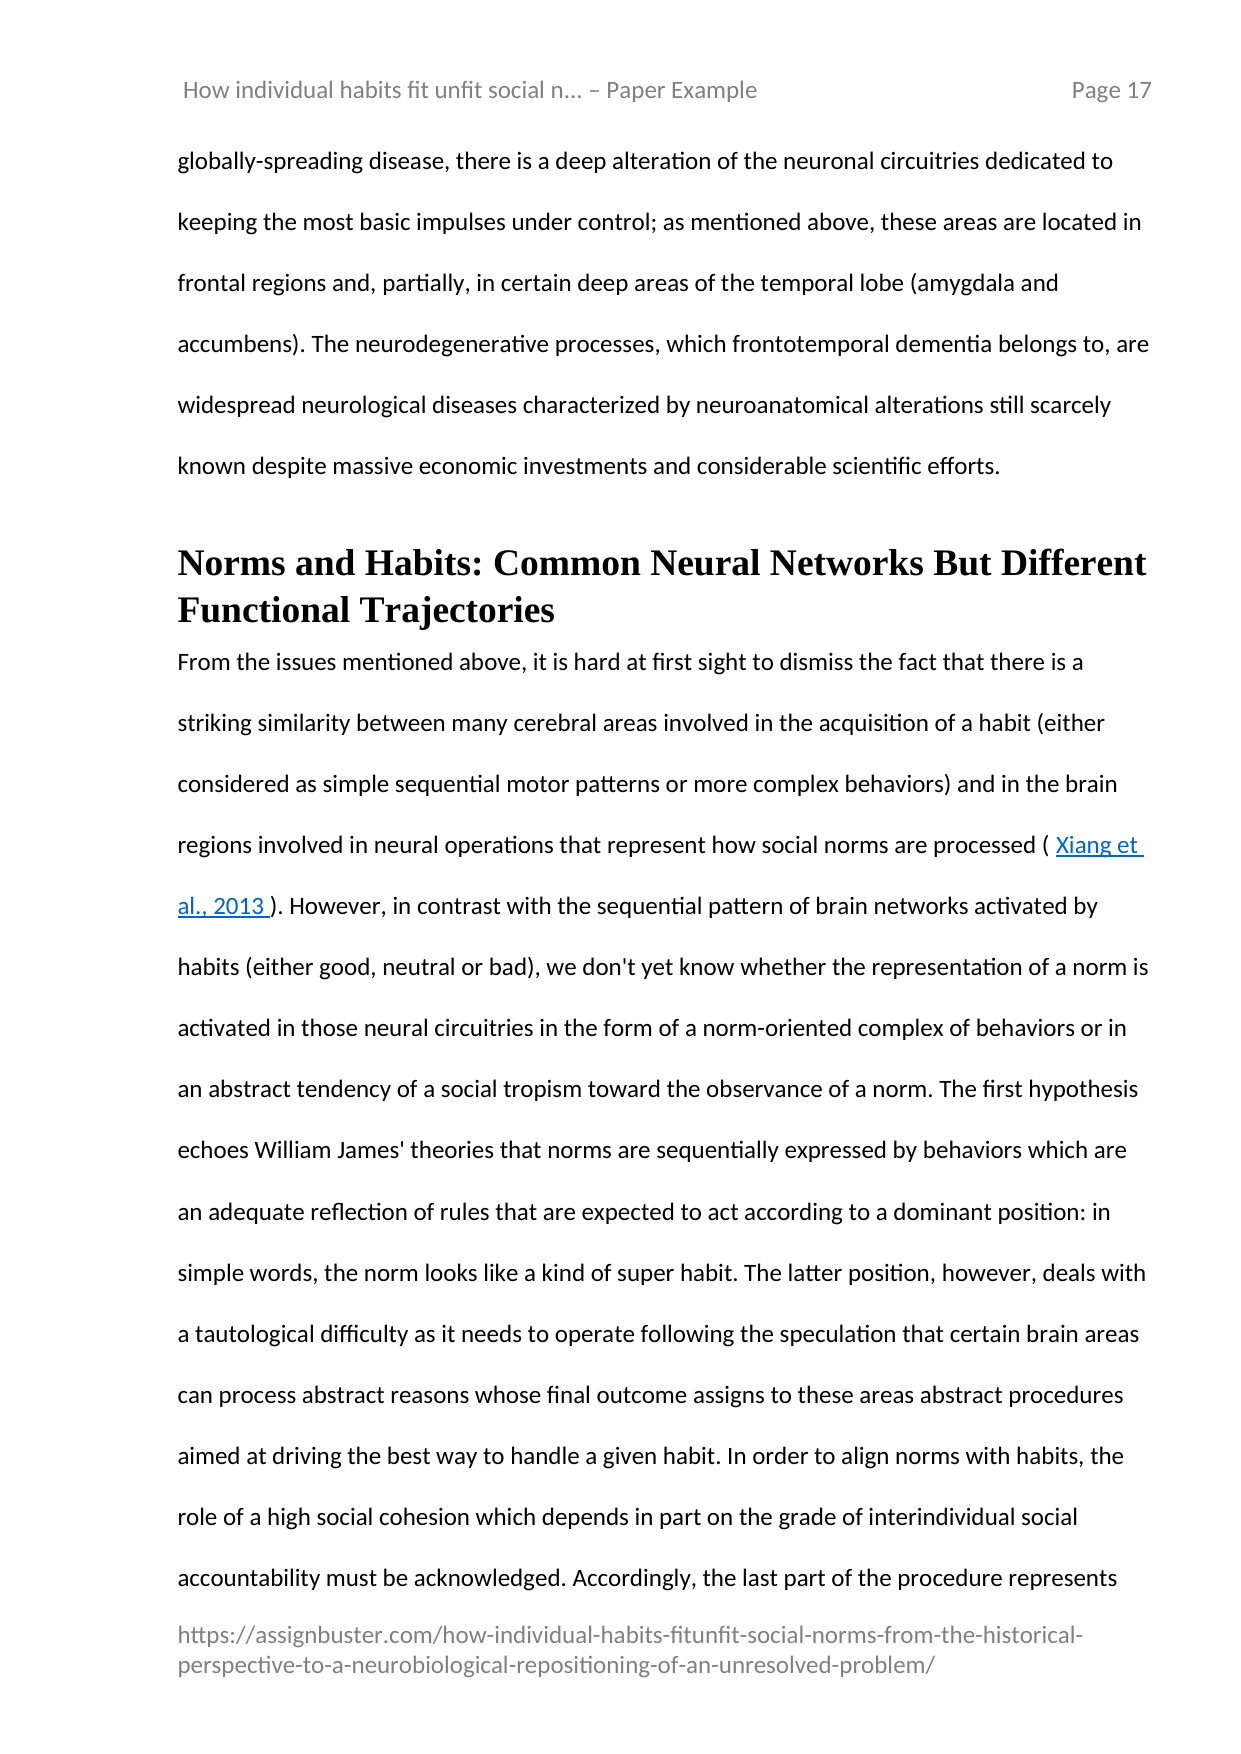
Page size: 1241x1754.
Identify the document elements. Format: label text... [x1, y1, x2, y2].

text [177, 646, 1152, 1592]
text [177, 145, 1152, 481]
subtitle Norms and Habits: Common Neural Networks But Different Functional Trajectories [177, 541, 1152, 630]
